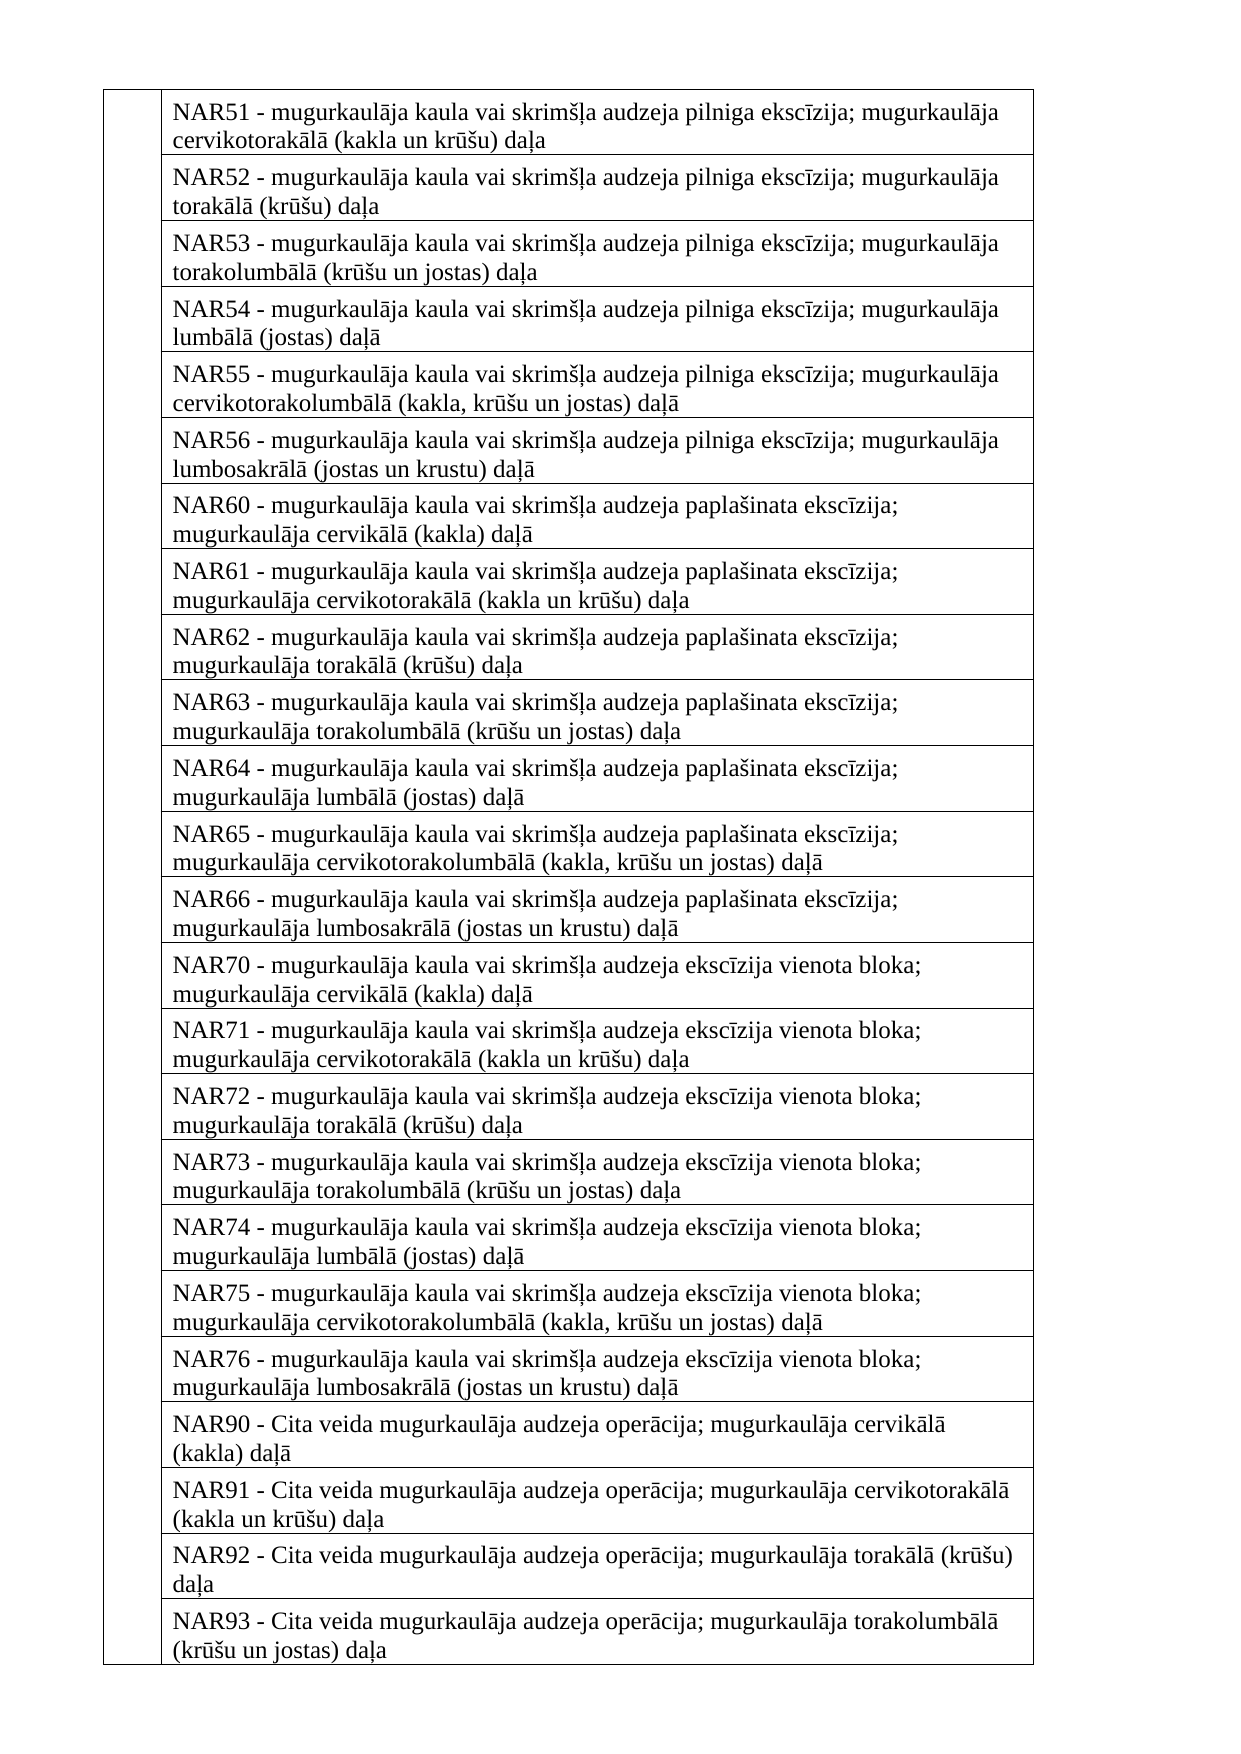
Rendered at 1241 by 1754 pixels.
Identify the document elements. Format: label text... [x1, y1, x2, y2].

table_cell NAR61 - mugurkaulāja kaula vai skrimšļa audzeja paplašinata ekscīzija; mugurkaulāja cervikotorakālā (kakla un krūšu) daļa [162, 549, 1033, 614]
table_cell NAR73 - mugurkaulāja kaula vai skrimšļa audzeja ekscīzija vienota bloka; mugurkaulāja torakolumbālā (krūšu un jostas) daļa [162, 1140, 1033, 1204]
table_cell NAR53 - mugurkaulāja kaula vai skrimšļa audzeja pilniga ekscīzija; mugurkaulāja torakolumbālā (krūšu un jostas) daļa [162, 221, 1033, 286]
table_cell NAR93 - Cita veida mugurkaulāja audzeja operācija; mugurkaulāja torakolumbālā (krūšu un jostas) daļa [162, 1599, 1033, 1664]
table_cell NAR92 - Cita veida mugurkaulāja audzeja operācija; mugurkaulāja torakālā (krūšu) daļa [162, 1534, 1033, 1598]
table_cell NAR66 - mugurkaulāja kaula vai skrimšļa audzeja paplašinata ekscīzija; mugurkaulāja lumbosakrālā (jostas un krustu) daļā [162, 877, 1033, 942]
table_cell NAR64 - mugurkaulāja kaula vai skrimšļa audzeja paplašinata ekscīzija; mugurkaulāja lumbālā (jostas) daļā [162, 746, 1033, 811]
table_cell NAR91 - Cita veida mugurkaulāja audzeja operācija; mugurkaulāja cervikotorakālā (kakla un krūšu) daļa [162, 1468, 1033, 1532]
table_cell NAR60 - mugurkaulāja kaula vai skrimšļa audzeja paplašinata ekscīzija; mugurkaulāja cervikālā (kakla) daļā [162, 484, 1033, 548]
table_cell NAR52 - mugurkaulāja kaula vai skrimšļa audzeja pilniga ekscīzija; mugurkaulāja torakālā (krūšu) daļa [162, 155, 1033, 220]
table_cell NAR70 - mugurkaulāja kaula vai skrimšļa audzeja ekscīzija vienota bloka; mugurkaulāja cervikālā (kakla) daļā [162, 943, 1033, 1007]
table_cell NAR51 - mugurkaulāja kaula vai skrimšļa audzeja pilniga ekscīzija; mugurkaulāja cervikotorakālā (kakla un krūšu) daļa [162, 90, 1033, 154]
table_cell NAR65 - mugurkaulāja kaula vai skrimšļa audzeja paplašinata ekscīzija; mugurkaulāja cervikotorakolumbālā (kakla, krūšu un jostas) daļā [162, 812, 1033, 876]
table_cell NAR56 - mugurkaulāja kaula vai skrimšļa audzeja pilniga ekscīzija; mugurkaulāja lumbosakrālā (jostas un krustu) daļā [162, 418, 1033, 482]
table_cell NAR90 - Cita veida mugurkaulāja audzeja operācija; mugurkaulāja cervikālā (kakla) daļā [162, 1402, 1033, 1467]
table_cell NAR75 - mugurkaulāja kaula vai skrimšļa audzeja ekscīzija vienota bloka; mugurkaulāja cervikotorakolumbālā (kakla, krūšu un jostas) daļā [162, 1271, 1033, 1336]
table_cell NAR74 - mugurkaulāja kaula vai skrimšļa audzeja ekscīzija vienota bloka; mugurkaulāja lumbālā (jostas) daļā [162, 1205, 1033, 1270]
table_cell NAR71 - mugurkaulāja kaula vai skrimšļa audzeja ekscīzija vienota bloka; mugurkaulāja cervikotorakālā (kakla un krūšu) daļa [162, 1009, 1033, 1073]
table_cell NAR72 - mugurkaulāja kaula vai skrimšļa audzeja ekscīzija vienota bloka; mugurkaulāja torakālā (krūšu) daļa [162, 1074, 1033, 1139]
table_cell NAR54 - mugurkaulāja kaula vai skrimšļa audzeja pilniga ekscīzija; mugurkaulāja lumbālā (jostas) daļā [162, 287, 1033, 351]
table_cell NAR55 - mugurkaulāja kaula vai skrimšļa audzeja pilniga ekscīzija; mugurkaulāja cervikotorakolumbālā (kakla, krūšu un jostas) daļā [162, 352, 1033, 417]
table_cell NAR62 - mugurkaulāja kaula vai skrimšļa audzeja paplašinata ekscīzija; mugurkaulāja torakālā (krūšu) daļa [162, 615, 1033, 679]
table_cell NAR76 - mugurkaulāja kaula vai skrimšļa audzeja ekscīzija vienota bloka; mugurkaulāja lumbosakrālā (jostas un krustu) daļā [162, 1337, 1033, 1401]
table_cell NAR63 - mugurkaulāja kaula vai skrimšļa audzeja paplašinata ekscīzija; mugurkaulāja torakolumbālā (krūšu un jostas) daļa [162, 680, 1033, 745]
